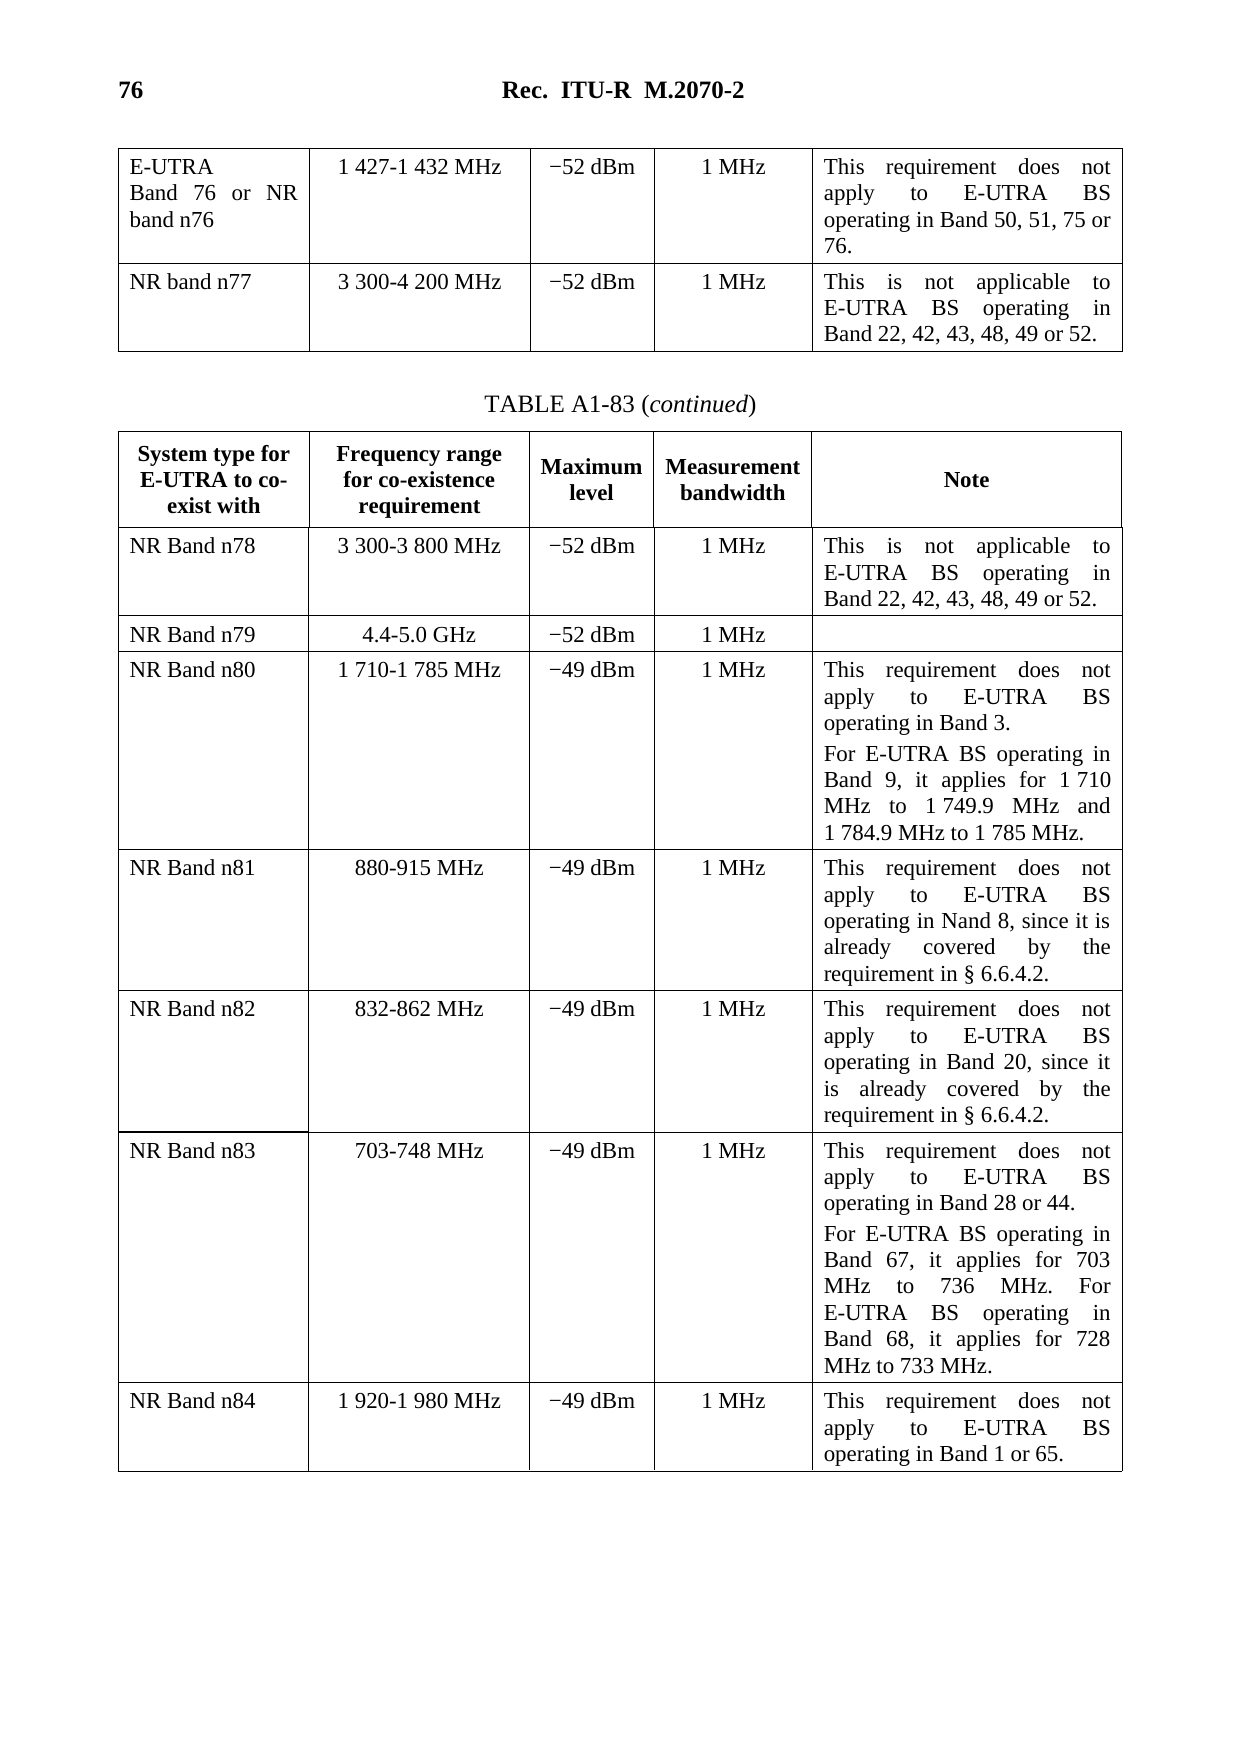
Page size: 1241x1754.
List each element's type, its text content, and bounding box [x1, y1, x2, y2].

text TABLE A1-83 (continued) [118, 389, 1122, 418]
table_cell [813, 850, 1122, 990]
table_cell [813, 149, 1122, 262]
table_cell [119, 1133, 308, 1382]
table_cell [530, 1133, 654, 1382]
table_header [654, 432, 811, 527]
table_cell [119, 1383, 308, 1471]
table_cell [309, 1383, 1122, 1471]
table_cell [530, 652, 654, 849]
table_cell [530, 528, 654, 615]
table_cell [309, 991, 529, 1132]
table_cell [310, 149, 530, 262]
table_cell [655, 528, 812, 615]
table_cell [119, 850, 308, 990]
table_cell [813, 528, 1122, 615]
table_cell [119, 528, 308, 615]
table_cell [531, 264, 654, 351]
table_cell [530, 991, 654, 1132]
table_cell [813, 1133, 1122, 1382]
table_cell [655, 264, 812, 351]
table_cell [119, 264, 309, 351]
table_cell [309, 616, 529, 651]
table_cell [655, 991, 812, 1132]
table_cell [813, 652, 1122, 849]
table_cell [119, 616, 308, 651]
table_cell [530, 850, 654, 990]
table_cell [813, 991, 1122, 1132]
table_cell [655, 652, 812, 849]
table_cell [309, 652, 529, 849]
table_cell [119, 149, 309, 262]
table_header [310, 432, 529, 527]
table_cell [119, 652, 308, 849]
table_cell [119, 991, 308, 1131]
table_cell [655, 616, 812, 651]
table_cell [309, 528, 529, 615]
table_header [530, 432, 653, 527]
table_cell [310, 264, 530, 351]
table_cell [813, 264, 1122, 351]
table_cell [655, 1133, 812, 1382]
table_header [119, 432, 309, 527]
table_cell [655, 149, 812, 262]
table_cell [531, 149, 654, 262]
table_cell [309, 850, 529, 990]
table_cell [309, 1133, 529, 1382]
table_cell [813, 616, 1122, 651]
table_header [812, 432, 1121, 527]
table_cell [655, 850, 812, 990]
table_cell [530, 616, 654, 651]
